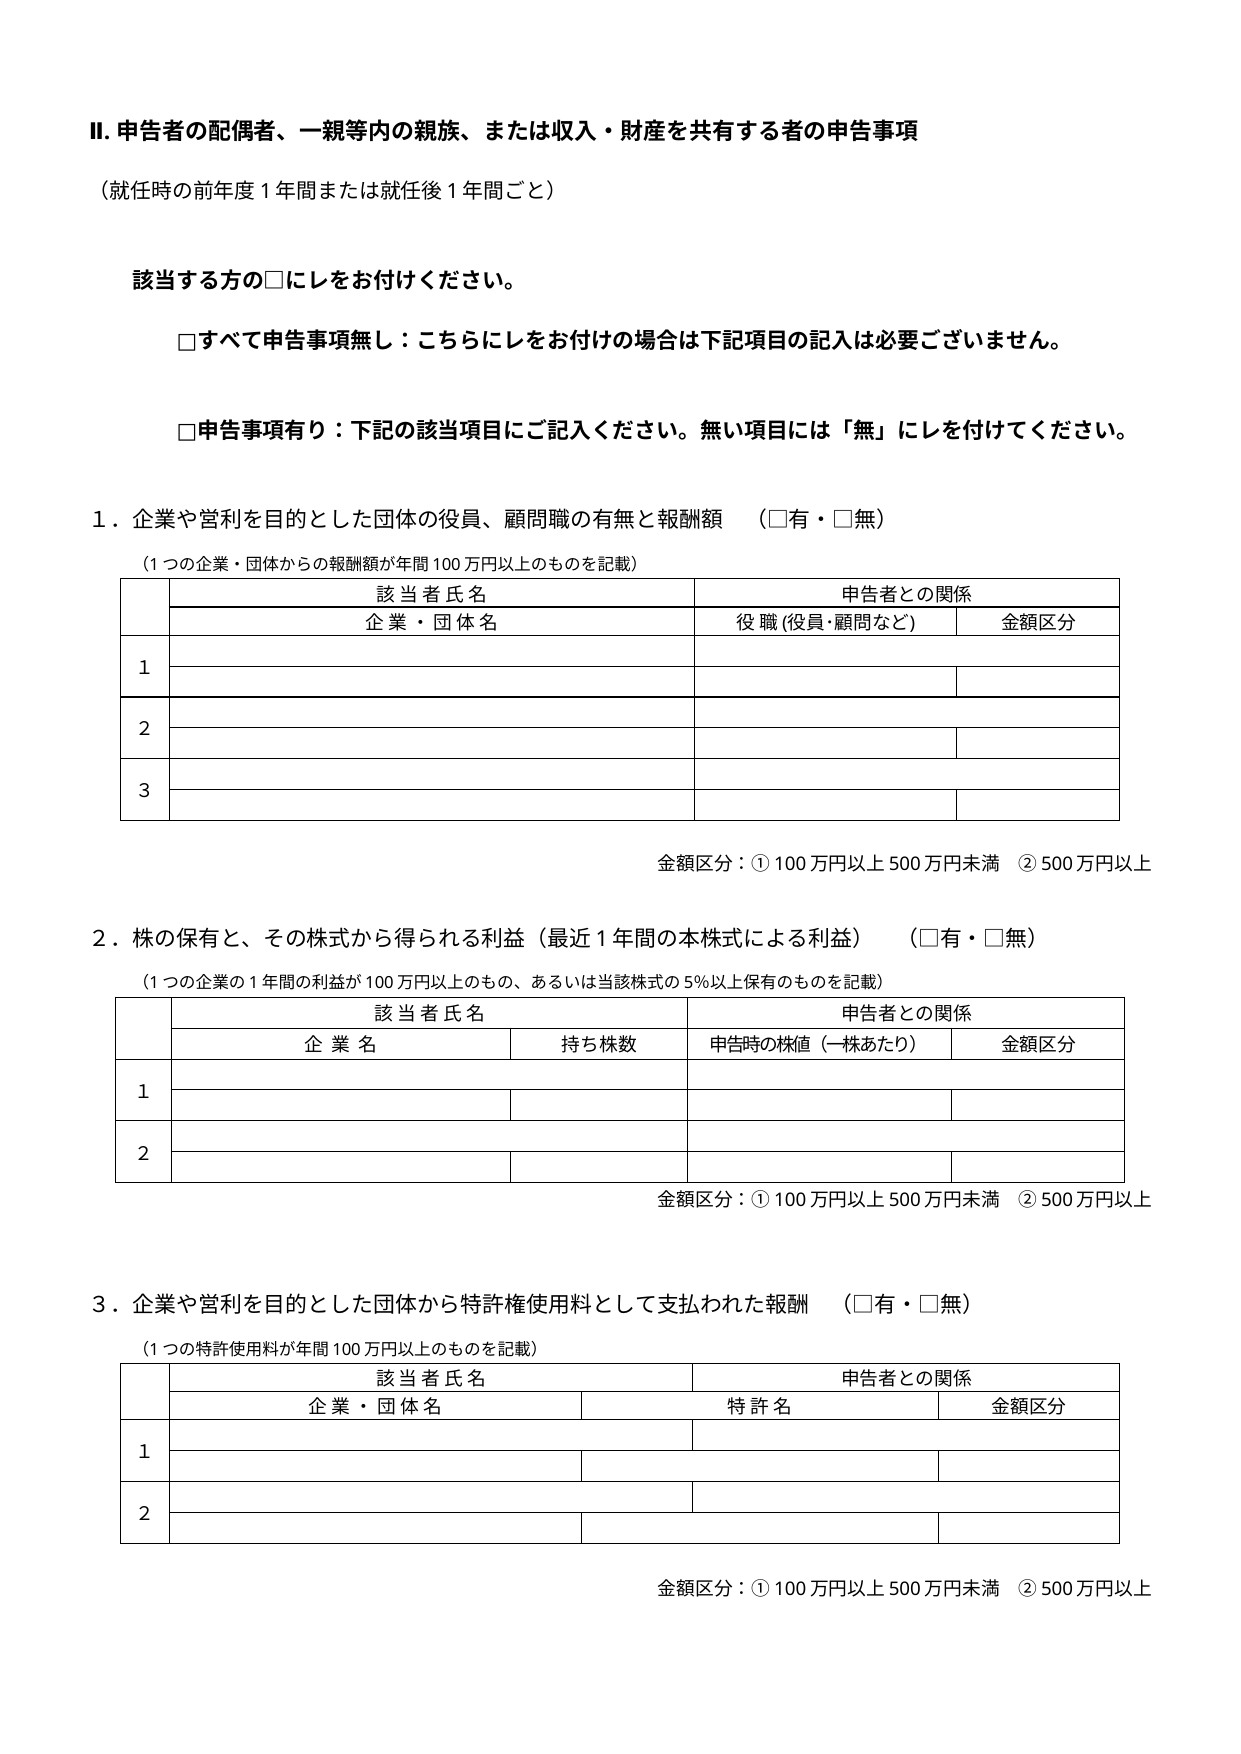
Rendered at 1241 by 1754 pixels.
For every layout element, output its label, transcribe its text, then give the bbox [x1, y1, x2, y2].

text 金額区分：①100万円以上500万円未満 ②500万円以上 [89, 578, 1152, 877]
table_cell 金額区分 [952, 1029, 1124, 1058]
table_cell [170, 728, 694, 758]
table_cell [695, 759, 1119, 789]
table_cell [957, 667, 1119, 696]
table_cell [511, 1090, 687, 1120]
table_cell [695, 636, 1119, 666]
table_cell ２ [121, 1482, 169, 1543]
table_cell 申告時の株値（一株あたり） [688, 1029, 951, 1058]
table_header [121, 579, 169, 635]
table_cell 持ち株数 [511, 1029, 687, 1058]
table_cell [695, 698, 1119, 727]
table_cell 企 業 名 [172, 1029, 510, 1058]
table_cell [170, 790, 694, 820]
text （1つの特許使用料が年間100万円以上のものを記載） [132, 1333, 1152, 1363]
text □申告事項有り：下記の該当項目にご記入ください。無い項目には「無」にレを付けてください。 [89, 399, 1152, 458]
table_cell [693, 1420, 1119, 1450]
table_cell [170, 1513, 581, 1543]
table_cell [693, 1482, 1119, 1512]
table_header 該 当 者 氏 名 [172, 998, 687, 1027]
table_cell [170, 1451, 581, 1481]
table_header 申告者との関係 [695, 579, 1119, 606]
table_cell [170, 759, 694, 789]
table_cell [688, 1121, 1124, 1151]
table_cell １ [121, 1420, 169, 1481]
text 金額区分：①100万円以上500万円未満 ②500万円以上 [89, 1183, 1152, 1213]
table_cell [688, 1090, 951, 1120]
text □すべて申告事項無し：こちらにレをお付けの場合は下記項目の記入は必要ございません。 [89, 309, 1152, 369]
table_header 該 当 者 氏 名 [170, 1364, 692, 1391]
table_header [116, 998, 171, 1058]
table_cell [939, 1451, 1119, 1481]
text 該当する方の□にレをお付けください。 [89, 249, 1152, 309]
text ２．株の保有と、その株式から得られる利益（最近1年間の本株式による利益） （□有・□無） [89, 907, 1152, 967]
table_cell [695, 667, 956, 696]
table_cell [957, 728, 1119, 758]
table_cell [688, 1152, 951, 1182]
table_cell [582, 1513, 938, 1543]
table_cell １ [121, 636, 169, 696]
table_cell [582, 1451, 938, 1481]
table_cell [172, 1060, 687, 1089]
table_header 申告者との関係 [693, 1364, 1119, 1391]
table_cell ２ [121, 698, 169, 758]
table_cell [170, 1420, 692, 1450]
table_cell [170, 636, 694, 666]
table_cell 役 職 (役員･顧問など) [695, 608, 956, 635]
table_cell [695, 728, 956, 758]
table_cell ２ [116, 1121, 171, 1182]
table_cell [952, 1090, 1124, 1120]
text （就任時の前年度1年間または就任後1年間ごと） [89, 159, 1152, 219]
table_cell [695, 790, 956, 820]
table_cell [170, 667, 694, 696]
table_cell [172, 1090, 510, 1120]
table_cell [939, 1513, 1119, 1543]
text （1つの企業の1年間の利益が100万円以上のもの、あるいは当該株式の5％以上保有のものを記載） [132, 967, 1152, 997]
table_cell [952, 1152, 1124, 1182]
text （1つの企業・団体からの報酬額が年間100万円以上のものを記載） [132, 548, 1152, 578]
text Ⅱ. 申告者の配偶者、一親等内の親族、または収入・財産を共有する者の申告事項 [89, 100, 1152, 159]
table_header 該 当 者 氏 名 [170, 579, 694, 606]
table_cell [170, 1482, 692, 1512]
table_cell 金額区分 [957, 608, 1119, 635]
table_cell １ [116, 1060, 171, 1120]
table_header 申告者との関係 [688, 998, 1124, 1027]
table_cell ３ [121, 759, 169, 820]
text １．企業や営利を目的とした団体の役員、顧問職の有無と報酬額 （□有・□無） [89, 488, 1152, 548]
table_cell 企 業 ・ 団 体 名 [170, 1392, 581, 1419]
table_cell [688, 1060, 1124, 1089]
text ３．企業や営利を目的とした団体から特許権使用料として支払われた報酬 （□有・□無） [89, 1273, 1152, 1333]
table_cell 特 許 名 [582, 1392, 938, 1419]
table_cell [172, 1121, 687, 1151]
text 金額区分：①100万円以上500万円未満 ②500万円以上 [89, 1363, 1152, 1602]
table_header [121, 1364, 169, 1419]
table_cell 金額区分 [939, 1392, 1119, 1419]
table_cell [511, 1152, 687, 1182]
table_cell [172, 1152, 510, 1182]
table_cell [957, 790, 1119, 820]
table_cell [170, 698, 694, 727]
table_cell 企 業 ・ 団 体 名 [170, 608, 694, 635]
